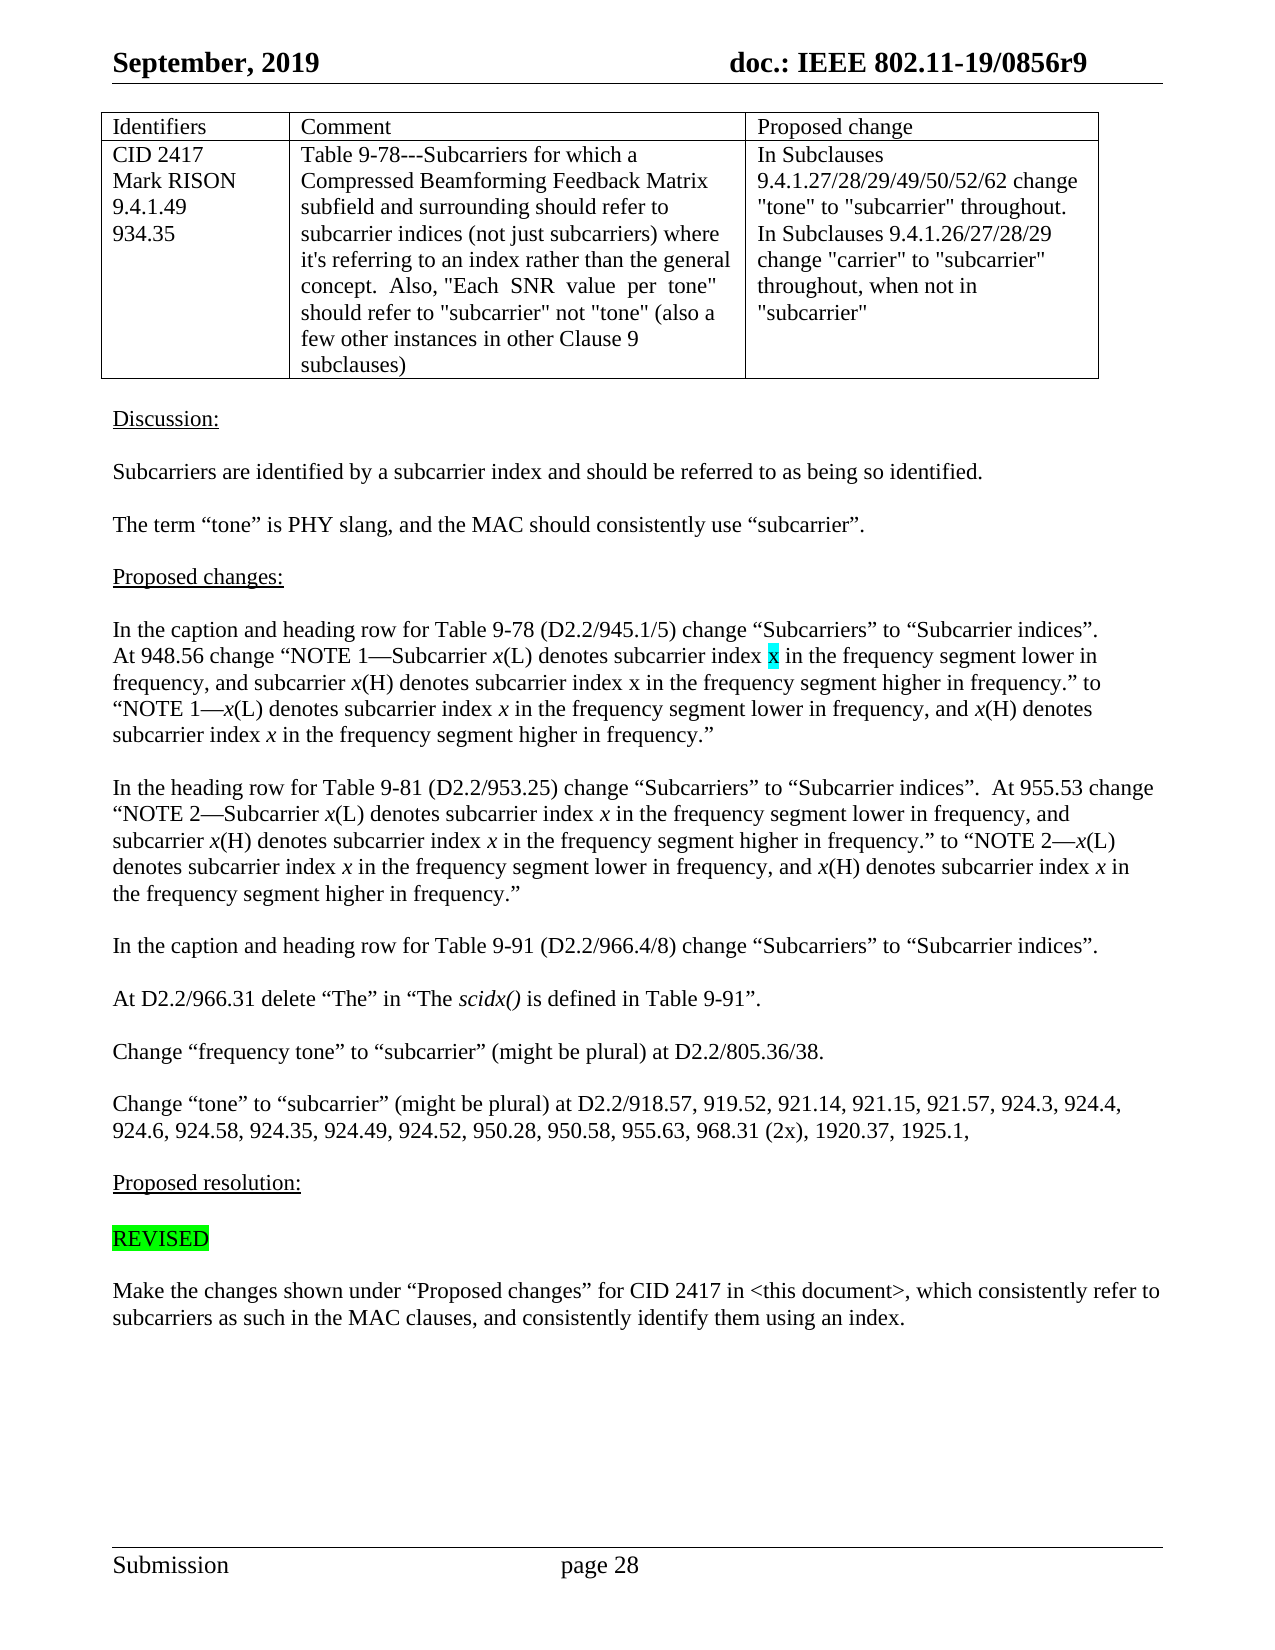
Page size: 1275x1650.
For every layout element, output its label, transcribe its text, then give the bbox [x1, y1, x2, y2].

text Make the changes shown under “Proposed changes” for CID 2417 in <this document>, which consistently refer to subcarriers as such in the MAC clauses, and consistently identify them using an index. [112, 1277, 1163, 1330]
table_cell In Subclauses 9.4.1.27/28/29/49/50/52/62 change "tone" to "subcarrier" throughout. In Subclauses 9.4.1.26/27/28/29 change "carrier" to "subcarrier" throughout, when not in "subcarrier" [746, 141, 1098, 378]
text At D2.2/966.31 delete “The” in “The scidx() is defined in Table 9-91”. [112, 985, 1163, 1011]
text Proposed changes: [112, 563, 1163, 590]
text In the caption and heading row for Table 9-91 (D2.2/966.4/8) change “Subcarriers” to “Subcarrier indices”. [112, 932, 1163, 959]
table_header Proposed change [746, 113, 1098, 139]
text Subcarriers are identified by a subcarrier index and should be referred to as being so identified. [112, 458, 1163, 484]
table_cell CID 2417 Mark RISON 9.4.1.49 934.35 [102, 141, 289, 378]
text At 948.56 change “NOTE 1—Subcarrier x(L) denotes subcarrier index x in the frequency segment lower in frequency, and subcarrier x(H) denotes subcarrier index x in the frequency segment higher in frequency.” to “NOTE 1—x(L) denotes subcarrier index x in the frequency segment lower in frequency, and x(H) denotes subcarrier index x in the frequency segment higher in frequency.” [112, 642, 1163, 748]
table_cell Table 9-78---Subcarriers for which a Compressed Beamforming Feedback Matrix subfield and surrounding should refer to subcarrier indices (not just subcarriers) where it's referring to an index rather than the general concept. Also, "Each SNR value per tone" should refer to "subcarrier" not "tone" (also a few other instances in other Clause 9 subclauses) [290, 141, 745, 378]
text Proposed resolution: [112, 1169, 1163, 1196]
text In the heading row for Table 9-81 (D2.2/953.25) change “Subcarriers” to “Subcarrier indices”. At 955.53 change “NOTE 2—Subcarrier x(L) denotes subcarrier index x in the frequency segment lower in frequency, and subcarrier x(H) denotes subcarrier index x in the frequency segment higher in frequency.” to “NOTE 2—x(L) denotes subcarrier index x in the frequency segment lower in frequency, and x(H) denotes subcarrier index x in the frequency segment higher in frequency.” [112, 774, 1163, 906]
text Change “tone” to “subcarrier” (might be plural) at D2.2/918.57, 919.52, 921.14, 921.15, 921.57, 924.3, 924.4, 924.6, 924.58, 924.35, 924.49, 924.52, 950.28, 950.58, 955.63, 968.31 (2x), 1920.37, 1925.1, [112, 1090, 1163, 1143]
table_header Identifiers [102, 113, 289, 139]
text The term “tone” is PHY slang, and the MAC should consistently use “subcarrier”. [112, 511, 1163, 537]
text In the caption and heading row for Table 9-78 (D2.2/945.1/5) change “Subcarriers” to “Subcarrier indices”. [112, 616, 1163, 642]
text REVISED [112, 1224, 1163, 1251]
table_header Comment [290, 113, 745, 139]
text Change “frequency tone” to “subcarrier” (might be plural) at D2.2/805.36/38. [112, 1038, 1163, 1064]
text Discussion: [112, 405, 1163, 432]
